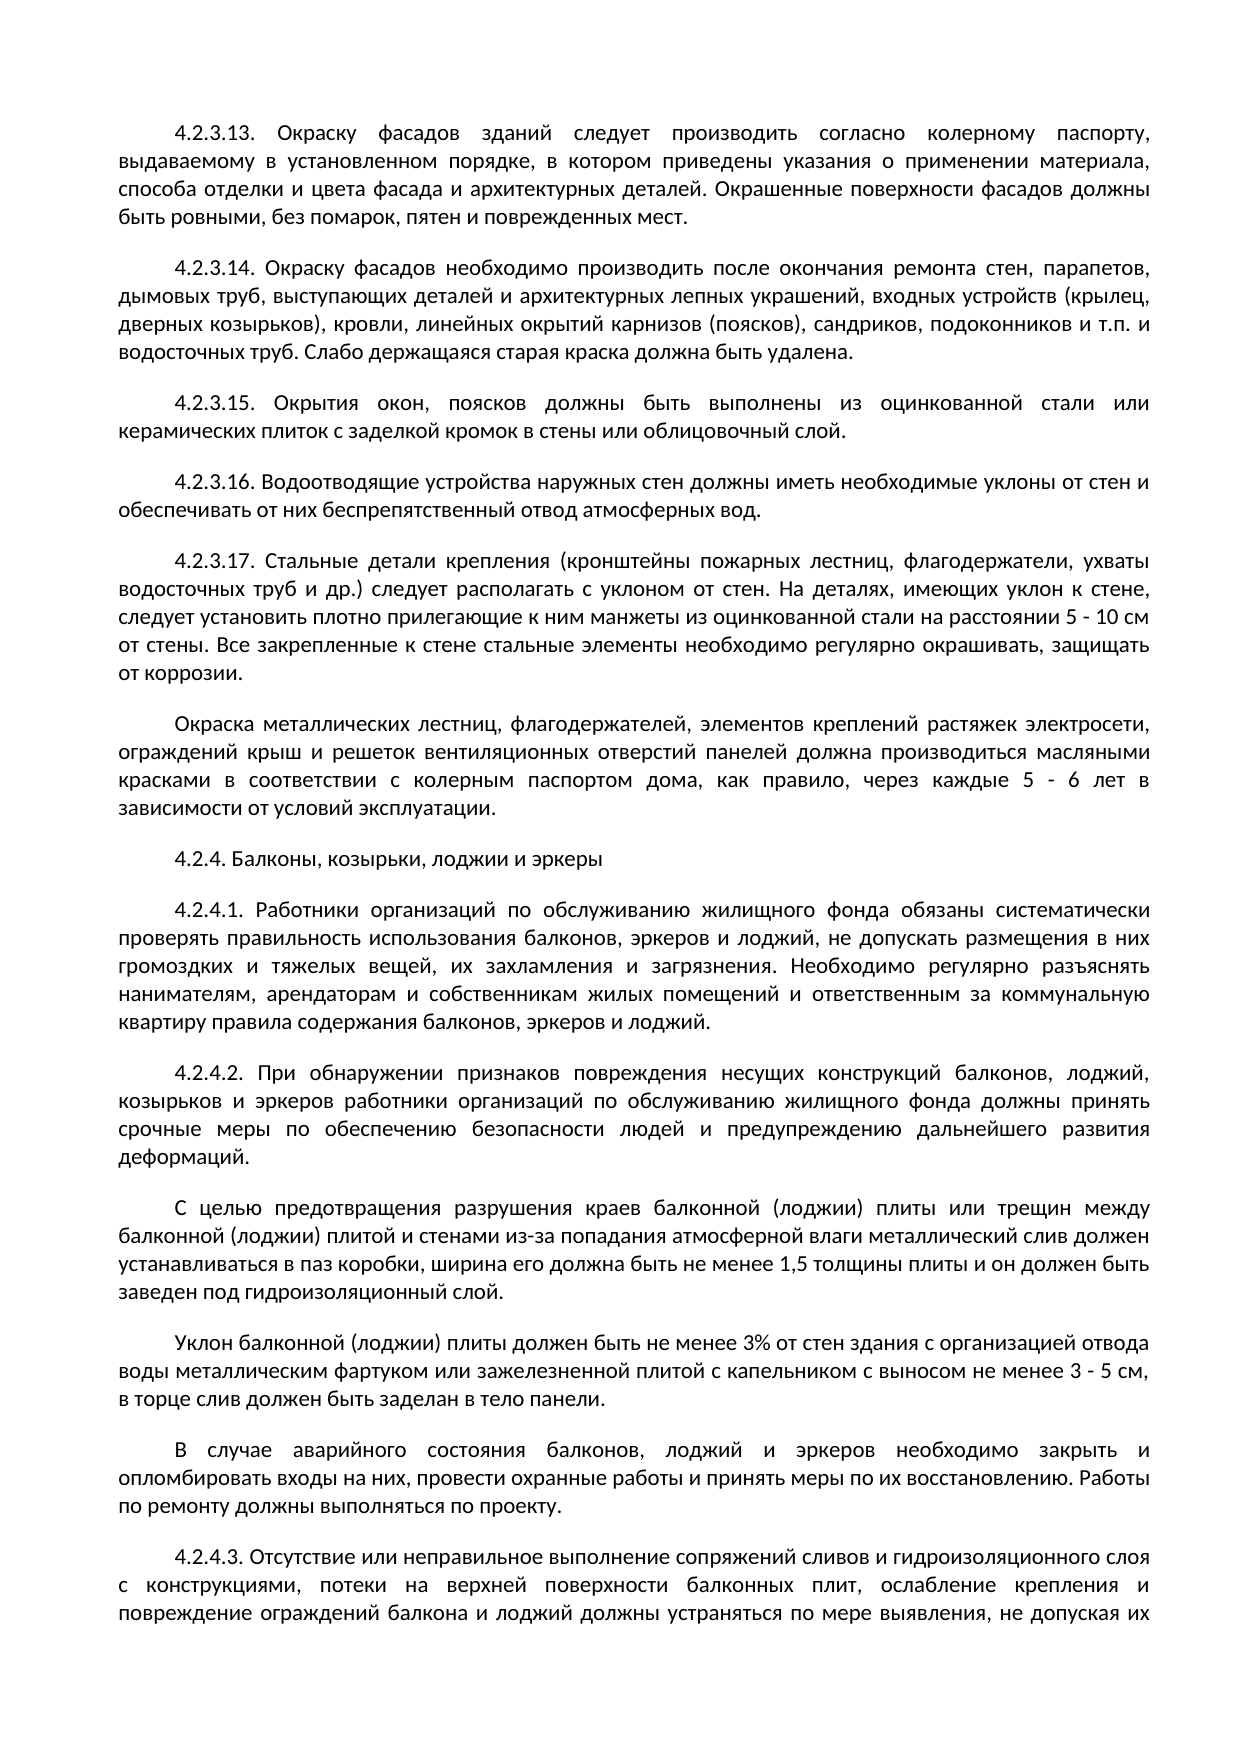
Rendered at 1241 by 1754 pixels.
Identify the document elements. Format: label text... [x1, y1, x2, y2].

text 4.2.3.14. Окраску фасадов необходимо производить после окончания ремонта стен, парапетов, дымовых труб, выступающих деталей и архитектурных лепных украшений, входных устройств (крылец, дверных козырьков), кровли, линейных окрытий карнизов (поясков), сандриков, подоконников и т.п. и водосточных труб. Слабо держащаяся старая краска должна быть удалена. [118, 253, 1152, 365]
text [118, 1542, 1152, 1626]
text 4.2.3.13. Окраску фасадов зданий следует производить согласно колерному паспорту, выдаваемому в установленном порядке, в котором приведены указания о применении материала, способа отделки и цвета фасада и архитектурных деталей. Окрашенные поверхности фасадов должны быть ровными, без помарок, пятен и поврежденных мест. [118, 118, 1152, 230]
text Окраска металлических лестниц, флагодержателей, элементов креплений растяжек электросети, ограждений крыш и решеток вентиляционных отверстий панелей должна производиться масляными красками в соответствии с колерным паспортом дома, как правило, через каждые 5 - 6 лет в зависимости от условий эксплуатации. [118, 709, 1152, 821]
text С целью предотвращения разрушения краев балконной (лоджии) плиты или трещин между балконной (лоджии) плитой и стенами из-за попадания атмосферной влаги металлический слив должен устанавливаться в паз коробки, ширина его должна быть не менее 1,5 толщины плиты и он должен быть заведен под гидроизоляционный слой. [118, 1193, 1152, 1305]
text 4.2.4.1. Работники организаций по обслуживанию жилищного фонда обязаны систематически проверять правильность использования балконов, эркеров и лоджий, не допускать размещения в них громоздких и тяжелых вещей, их захламления и загрязнения. Необходимо регулярно разъяснять нанимателям, арендаторам и собственникам жилых помещений и ответственным за коммунальную квартиру правила содержания балконов, эркеров и лоджий. [118, 895, 1152, 1035]
text Уклон балконной (лоджии) плиты должен быть не менее 3% от стен здания с организацией отвода воды металлическим фартуком или зажелезненной плитой с капельником с выносом не менее 3 - 5 см, в торце слив должен быть заделан в тело панели. [118, 1328, 1152, 1412]
text 4.2.3.16. Водоотводящие устройства наружных стен должны иметь необходимые уклоны от стен и обеспечивать от них беспрепятственный отвод атмосферных вод. [118, 467, 1152, 523]
text 4.2.3.17. Стальные детали крепления (кронштейны пожарных лестниц, флагодержатели, ухваты водосточных труб и др.) следует располагать с уклоном от стен. На деталях, имеющих уклон к стене, следует установить плотно прилегающие к ним манжеты из оцинкованной стали на расстоянии 5 - 10 см от стены. Все закрепленные к стене стальные элементы необходимо регулярно окрашивать, защищать от коррозии. [118, 546, 1152, 686]
text В случае аварийного состояния балконов, лоджий и эркеров необходимо закрыть и опломбировать входы на них, провести охранные работы и принять меры по их восстановлению. Работы по ремонту должны выполняться по проекту. [118, 1435, 1152, 1519]
text 4.2.3.15. Окрытия окон, поясков должны быть выполнены из оцинкованной стали или керамических плиток с заделкой кромок в стены или облицовочный слой. [118, 388, 1152, 444]
text 4.2.4.2. При обнаружении признаков повреждения несущих конструкций балконов, лоджий, козырьков и эркеров работники организаций по обслуживанию жилищного фонда должны принять срочные меры по обеспечению безопасности людей и предупреждению дальнейшего развития деформаций. [118, 1058, 1152, 1170]
text 4.2.4. Балконы, козырьки, лоджии и эркеры [118, 844, 1152, 872]
